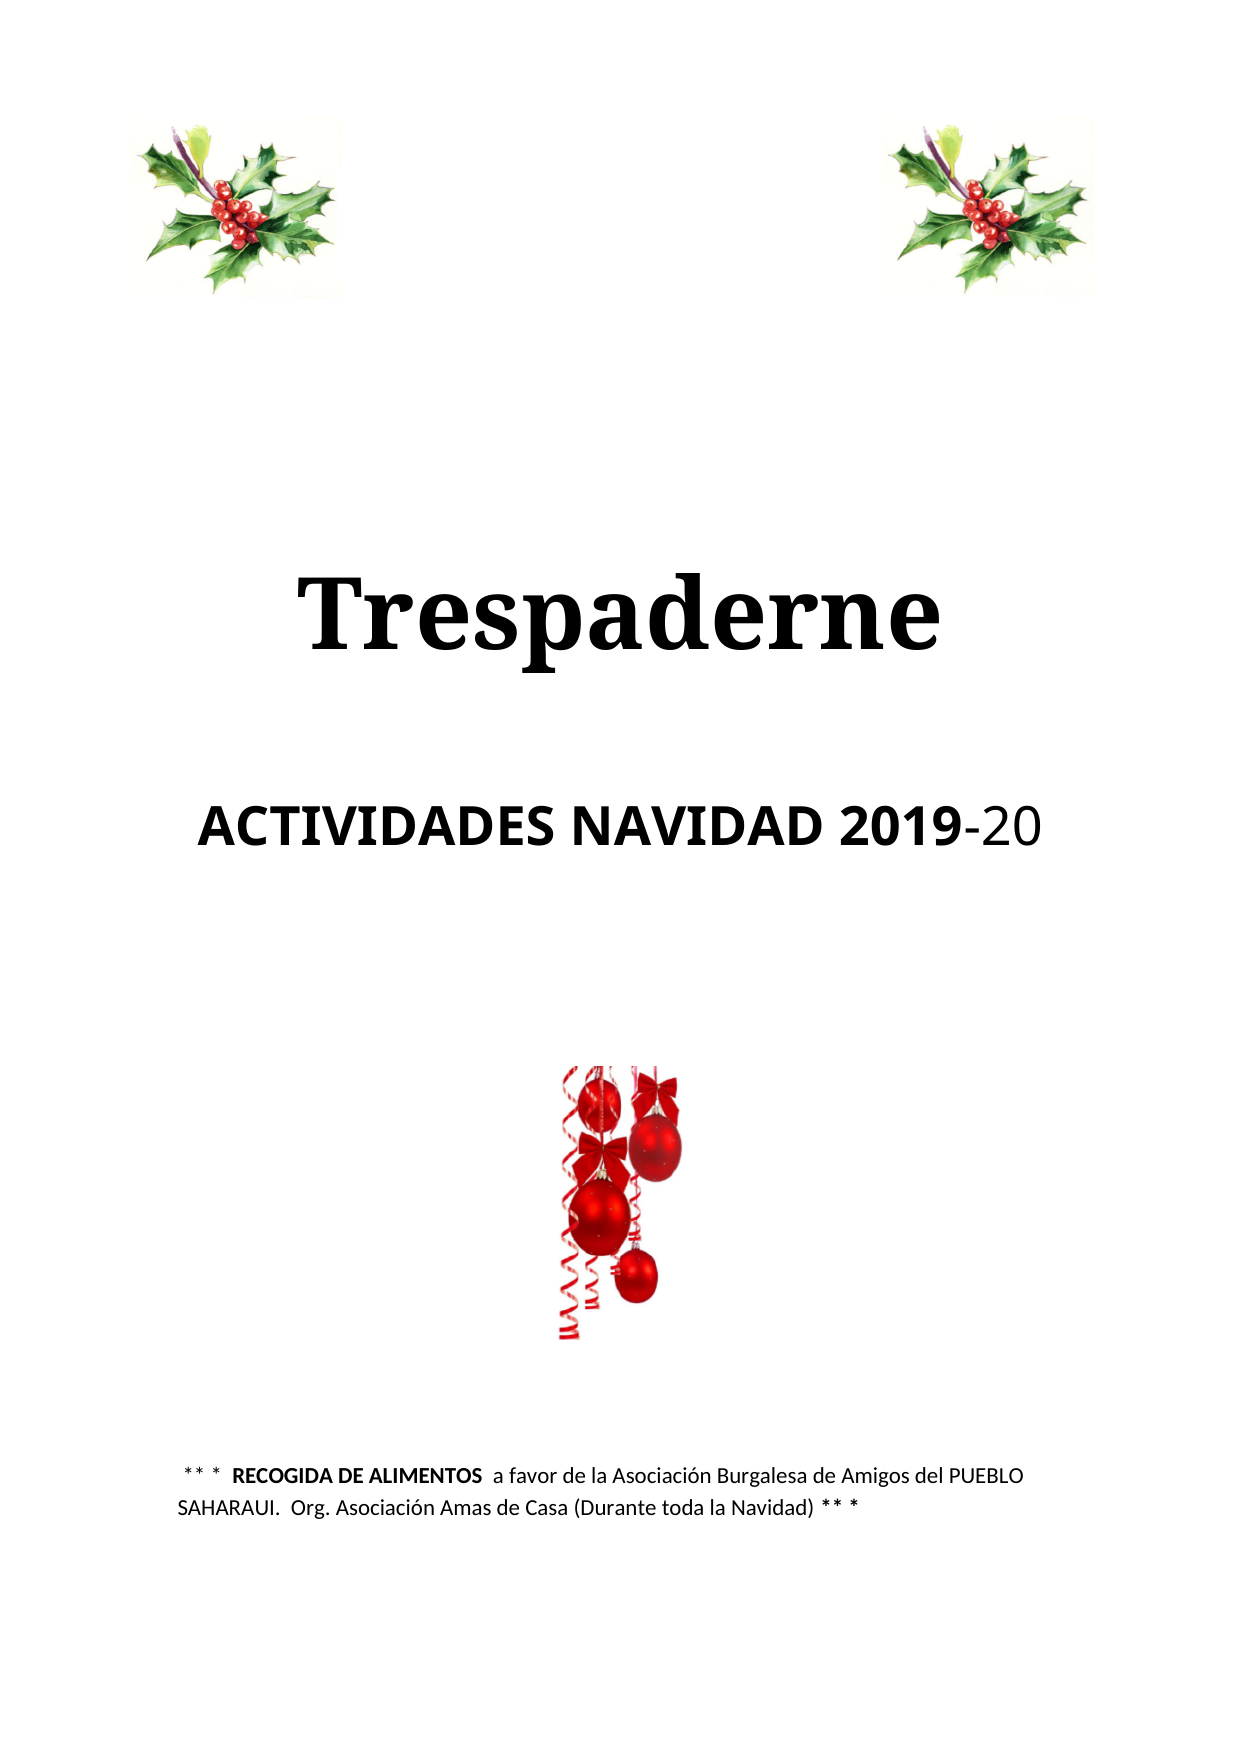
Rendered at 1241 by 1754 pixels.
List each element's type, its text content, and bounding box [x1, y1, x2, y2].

text Trespaderne [177, 543, 1063, 679]
picture [131, 116, 342, 298]
picture [882, 115, 1094, 297]
text ** * RECOGIDA DE ALIMENTOS a favor de la Asociación Burgalesa de Amigos del PUEBLO SAHARAUI. Org. Asociación Amas de Casa (Durante toda la Navidad) ** * [177, 1461, 1063, 1521]
picture [534, 1066, 707, 1341]
text ACTIVIDADES NAVIDAD 2019-20 [177, 788, 1063, 862]
